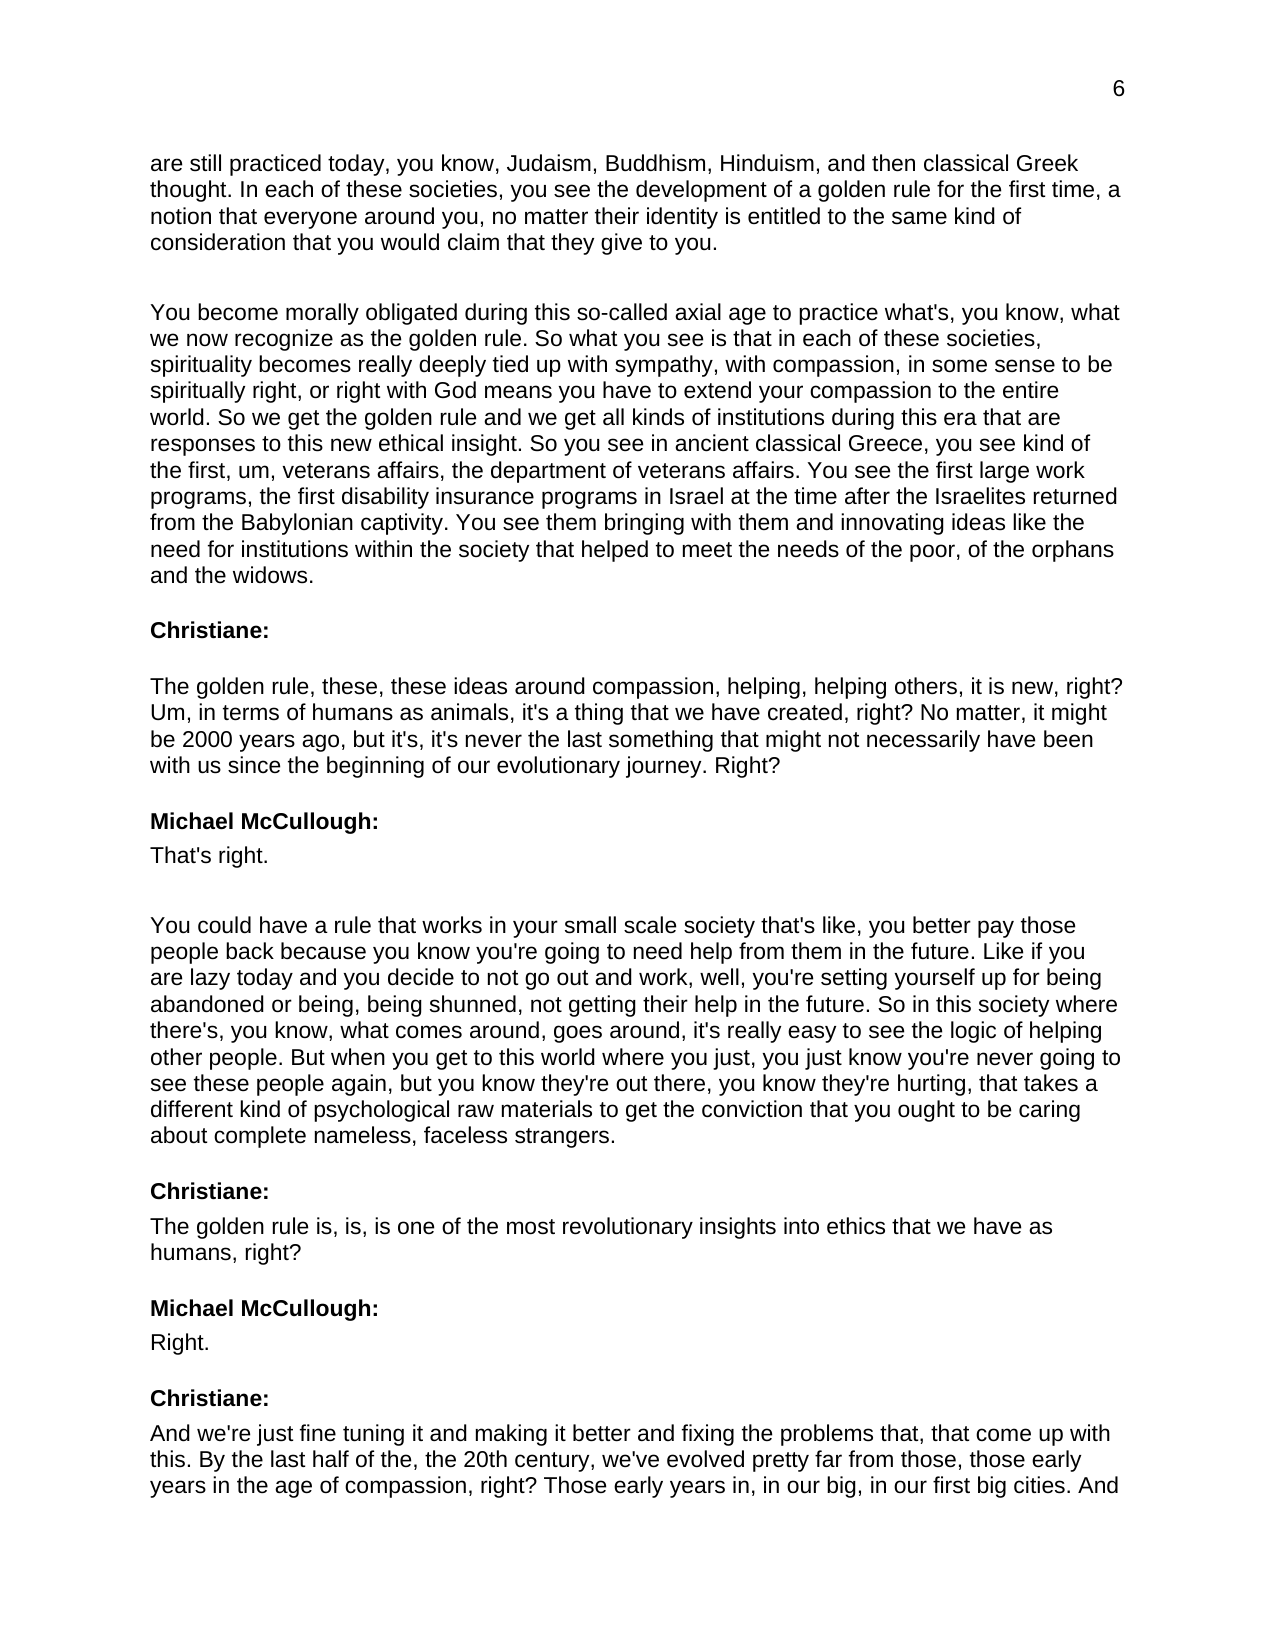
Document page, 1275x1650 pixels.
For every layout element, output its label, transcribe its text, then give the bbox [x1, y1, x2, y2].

text Christiane: [150, 617, 1125, 644]
text You become morally obligated during this so-called axial age to practice what's, you know, what we now recognize as the golden rule. So what you see is that in each of these societies, spirituality becomes really deeply tied up with sympathy, with compassion, in some sense to be spiritually right, or right with God means you have to extend your compassion to the entire world. So we get the golden rule and we get all kinds of institutions during this era that are responses to this new ethical insight. So you see in ancient classical Greece, you see kind of the first, um, veterans affairs, the department of veterans affairs. You see the first large work programs, the first disability insurance programs in Israel at the time after the Israelites returned from the Babylonian captivity. You see them bringing with them and innovating ideas like the need for institutions within the society that helped to meet the needs of the poor, of the orphans and the widows. [150, 298, 1125, 588]
text The golden rule is, is, is one of the most revolutionary insights into ethics that we have as humans, right? [150, 1213, 1125, 1265]
text That's right. [150, 842, 1125, 869]
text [150, 1419, 1125, 1498]
text Michael McCullough: [150, 1294, 1125, 1321]
text Christiane: [150, 1385, 1125, 1411]
text Christiane: [150, 1178, 1125, 1204]
text Right. [150, 1329, 1125, 1356]
text You could have a rule that works in your small scale society that's like, you better pay those people back because you know you're going to need help from them in the future. Like if you are lazy today and you decide to not go out and work, well, you're setting yourself up for being abandoned or being, being shunned, not getting their help in the future. So in this society where there's, you know, what comes around, goes around, it's really easy to see the logic of helping other people. But when you get to this world where you just, you just know you're never going to see these people again, but you know they're out there, you know they're hurting, that takes a different kind of psychological raw materials to get the conviction that you ought to be caring about complete nameless, faceless strangers. [150, 912, 1125, 1149]
text The golden rule, these, these ideas around compassion, helping, helping others, it is new, right? Um, in terms of humans as animals, it's a thing that we have created, right? No matter, it might be 2000 years ago, but it's, it's never the last something that might not necessarily have been with us since the beginning of our evolutionary journey. Right? [150, 673, 1125, 778]
text Michael McCullough: [150, 808, 1125, 834]
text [150, 150, 1125, 255]
